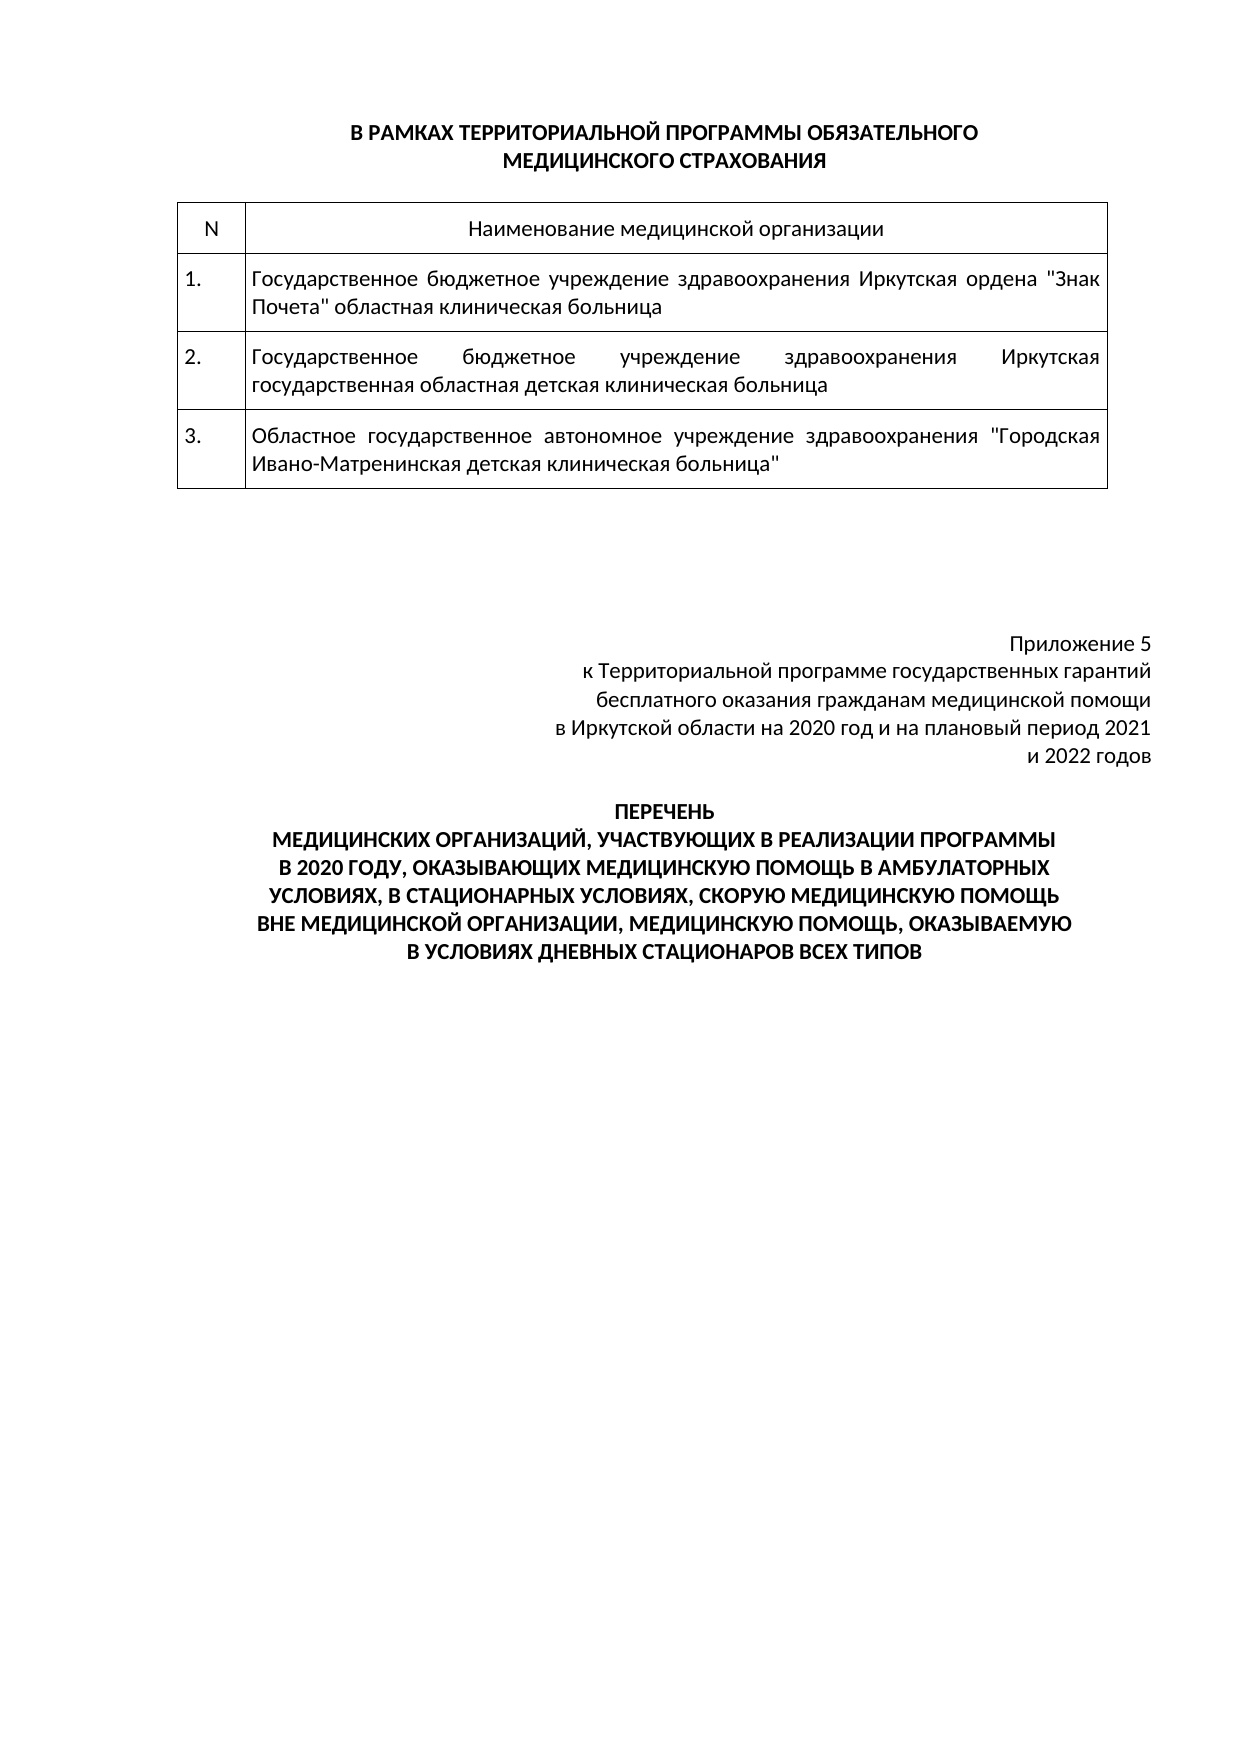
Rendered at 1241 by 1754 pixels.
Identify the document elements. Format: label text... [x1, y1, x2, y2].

table_cell 2. [178, 332, 245, 409]
table_header Наименование медицинской организации [246, 203, 1107, 252]
text к Территориальной программе государственных гарантий [177, 657, 1152, 685]
text бесплатного оказания гражданам медицинской помощи [177, 685, 1152, 713]
text и 2022 годов [177, 741, 1152, 769]
table_cell 3. [178, 410, 245, 487]
table_header N [178, 203, 245, 252]
text в Иркутской области на 2020 год и на плановый период 2021 [177, 713, 1152, 741]
table_cell 1. [178, 254, 245, 331]
title В РАМКАХ ТЕРРИТОРИАЛЬНОЙ ПРОГРАММЫ ОБЯЗАТЕЛЬНОГО [177, 118, 1152, 146]
title В УСЛОВИЯХ ДНЕВНЫХ СТАЦИОНАРОВ ВСЕХ ТИПОВ [177, 937, 1152, 965]
title МЕДИЦИНСКИХ ОРГАНИЗАЦИЙ, УЧАСТВУЮЩИХ В РЕАЛИЗАЦИИ ПРОГРАММЫ [177, 825, 1152, 853]
title УСЛОВИЯХ, В СТАЦИОНАРНЫХ УСЛОВИЯХ, СКОРУЮ МЕДИЦИНСКУЮ ПОМОЩЬ [177, 881, 1152, 909]
title ВНЕ МЕДИЦИНСКОЙ ОРГАНИЗАЦИИ, МЕДИЦИНСКУЮ ПОМОЩЬ, ОКАЗЫВАЕМУЮ [177, 909, 1152, 937]
table_cell Государственное бюджетное учреждение здравоохранения Иркутская государственная областная детская клиническая больница [246, 332, 1107, 409]
table_cell Областное государственное автономное учреждение здравоохранения "Городская Ивано-Матренинская детская клиническая больница" [246, 410, 1107, 487]
title МЕДИЦИНСКОГО СТРАХОВАНИЯ [177, 146, 1152, 174]
title В 2020 ГОДУ, ОКАЗЫВАЮЩИХ МЕДИЦИНСКУЮ ПОМОЩЬ В АМБУЛАТОРНЫХ [177, 853, 1152, 881]
table_cell Государственное бюджетное учреждение здравоохранения Иркутская ордена "Знак Почета" областная клиническая больница [246, 254, 1107, 331]
title ПЕРЕЧЕНЬ [177, 797, 1152, 825]
text Приложение 5 [177, 629, 1152, 657]
